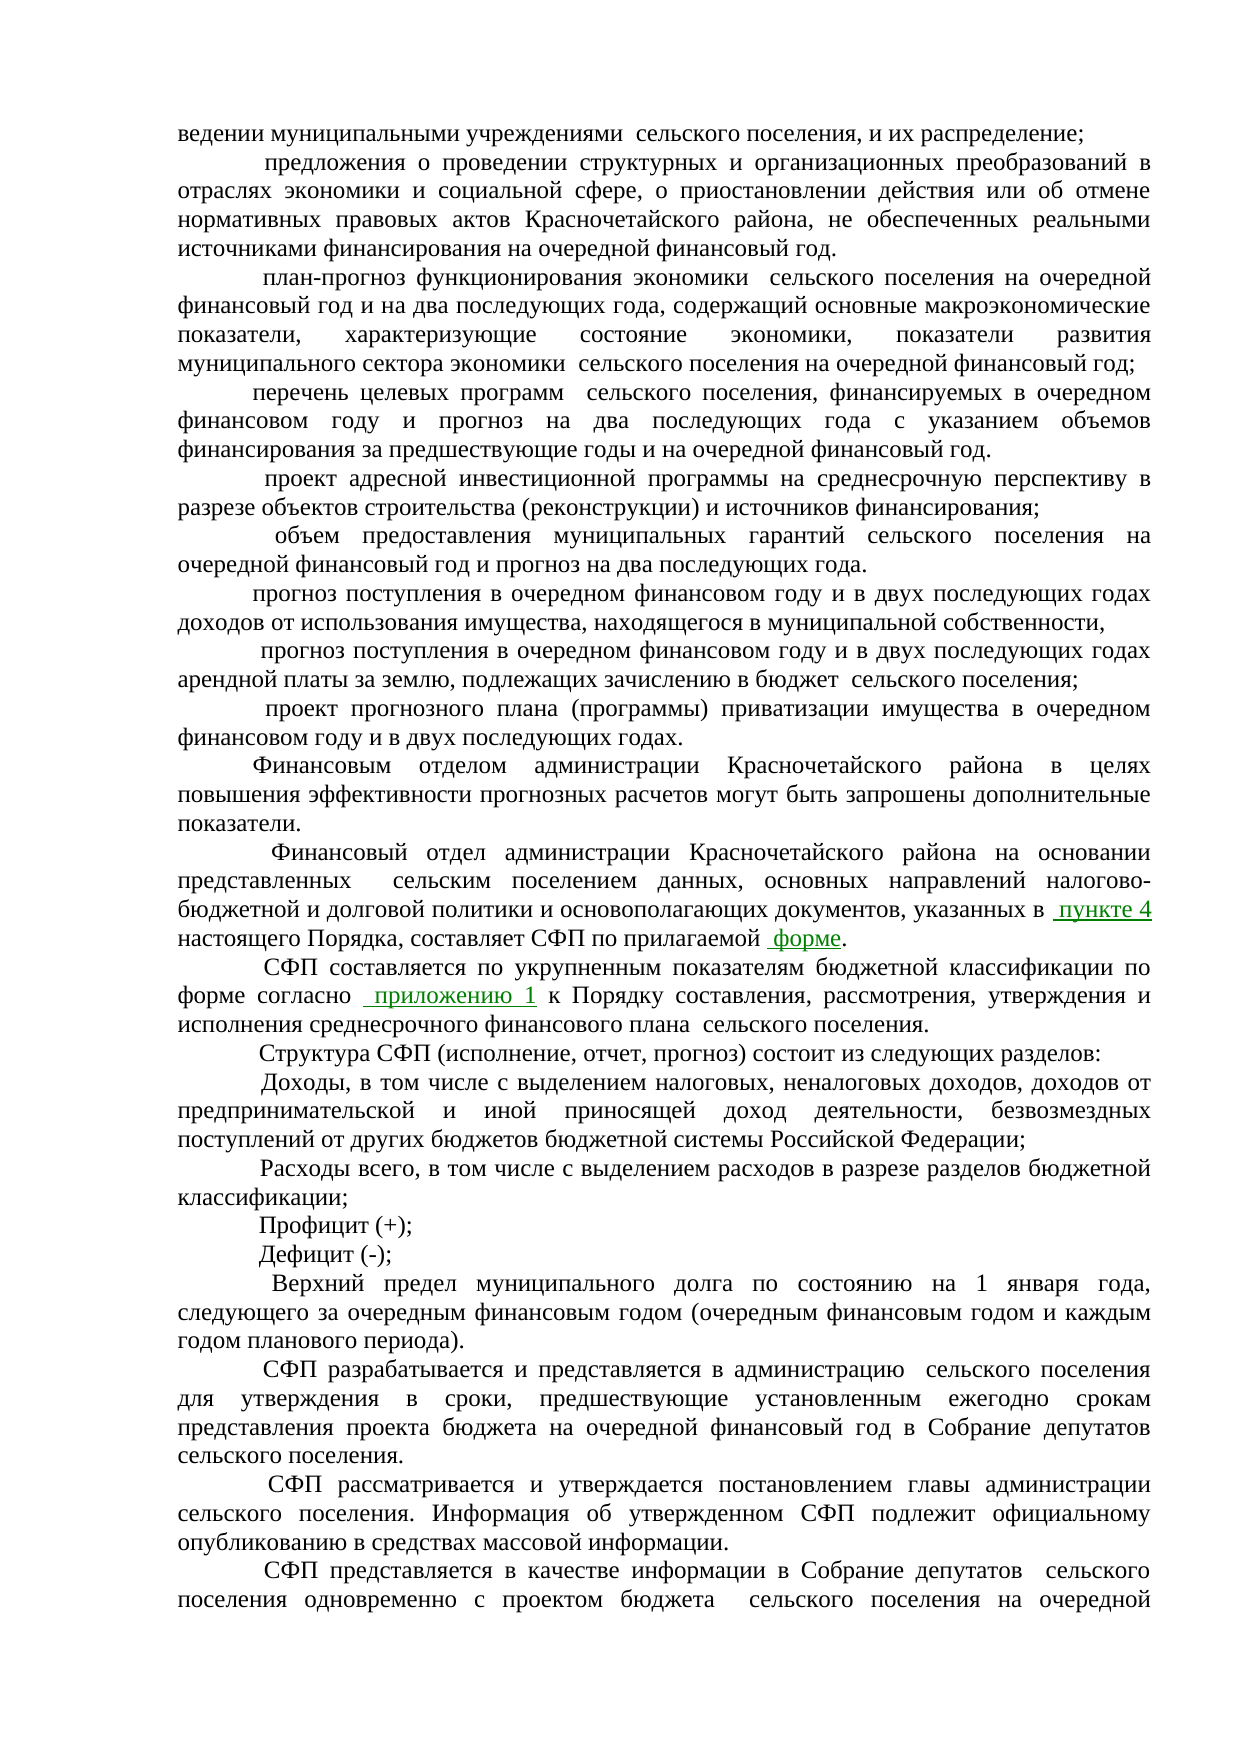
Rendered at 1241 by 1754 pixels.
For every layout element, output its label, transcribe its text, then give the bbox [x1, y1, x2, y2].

text Верхний предел муниципального долга по состоянию на 1 января года, следующего за очередным финансовым годом (очередным финансовым годом и каждым годом планового периода). [177, 1268, 1152, 1354]
text Финансовый отдел администрации Красночетайского района на основании представленных сельским поселением данных, основных направлений налогово-бюджетной и долговой политики и основополагающих документов, указанных в пункте 4 настоящего Порядка, составляет СФП по прилагаемой форме. [177, 837, 1152, 952]
text проект адресной инвестиционной программы на среднесрочную перспективу в разрезе объектов строительства (реконструкции) и источников финансирования; [177, 463, 1152, 521]
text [177, 1556, 1152, 1613]
text СФП рассматривается и утверждается постановлением главы администрации сельского поселения. Информация об утвержденном СФП подлежит официальному опубликованию в средствах массовой информации. [177, 1469, 1152, 1556]
text проект прогнозного плана (программы) приватизации имущества в очередном финансовом году и в двух последующих годах. [177, 693, 1152, 751]
text прогноз поступления в очередном финансовом году и в двух последующих годах доходов от использования имущества, находящегося в муниципальной собственности, [177, 578, 1152, 636]
text перечень целевых программ сельского поселения, финансируемых в очередном финансовом году и прогноз на два последующих года с указанием объемов финансирования за предшествующие годы и на очередной финансовый год. [177, 377, 1152, 463]
text объем предоставления муниципальных гарантий сельского поселения на очередной финансовый год и прогноз на два последующих года. [177, 521, 1152, 578]
text план-прогноз функционирования экономики сельского поселения на очередной финансовый год и на два последующих года, содержащий основные макроэкономические показатели, характеризующие состояние экономики, показатели развития муниципального сектора экономики сельского поселения на очередной финансовый год; [177, 262, 1152, 377]
text Дефицит (-); [177, 1239, 1152, 1268]
text Расходы всего, в том числе с выделением расходов в разрезе разделов бюджетной классификации; [177, 1153, 1152, 1211]
text СФП разрабатывается и представляется в администрацию сельского поселения для утверждения в сроки, предшествующие установленным ежегодно срокам представления проекта бюджета на очередной финансовый год в Собрание депутатов сельского поселения. [177, 1354, 1152, 1469]
text СФП составляется по укрупненным показателям бюджетной классификации по форме согласно приложению 1 к Порядку составления, рассмотрения, утверждения и исполнения среднесрочного финансового плана сельского поселения. [177, 952, 1152, 1038]
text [177, 118, 1152, 147]
text предложения о проведении структурных и организационных преобразований в отраслях экономики и социальной сфере, о приостановлении действия или об отмене нормативных правовых актов Красночетайского района, не обеспеченных реальными источниками финансирования на очередной финансовый год. [177, 147, 1152, 262]
text прогноз поступления в очередном финансовом году и в двух последующих годах арендной платы за землю, подлежащих зачислению в бюджет сельского поселения; [177, 636, 1152, 693]
text Финансовым отделом администрации Красночетайского района в целях повышения эффективности прогнозных расчетов могут быть запрошены дополнительные показатели. [177, 751, 1152, 837]
text Профицит (+); [177, 1211, 1152, 1239]
text Доходы, в том числе с выделением налоговых, неналоговых доходов, доходов от предпринимательской и иной приносящей доход деятельности, безвозмездных поступлений от других бюджетов бюджетной системы Российской Федерации; [177, 1067, 1152, 1153]
text Структура СФП (исполнение, отчет, прогноз) состоит из следующих разделов: [177, 1038, 1152, 1067]
